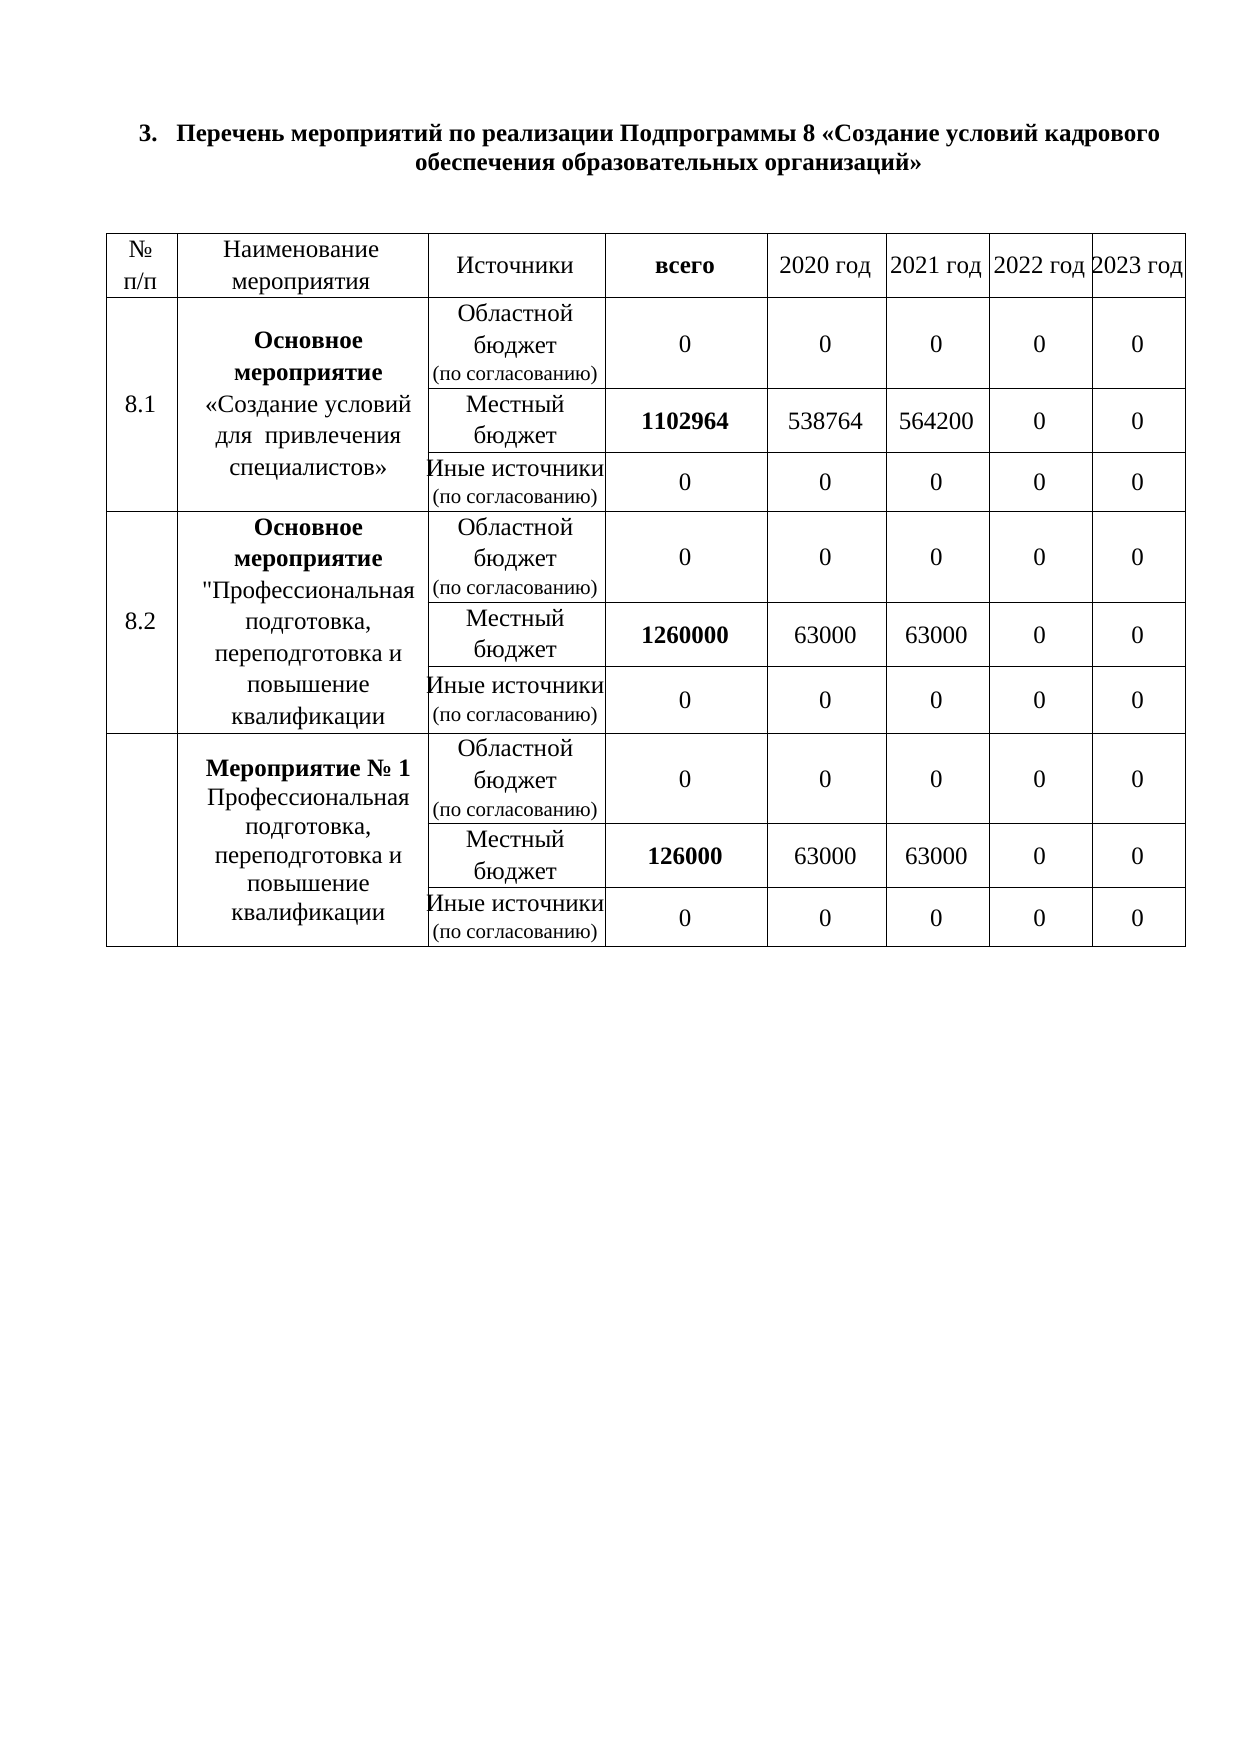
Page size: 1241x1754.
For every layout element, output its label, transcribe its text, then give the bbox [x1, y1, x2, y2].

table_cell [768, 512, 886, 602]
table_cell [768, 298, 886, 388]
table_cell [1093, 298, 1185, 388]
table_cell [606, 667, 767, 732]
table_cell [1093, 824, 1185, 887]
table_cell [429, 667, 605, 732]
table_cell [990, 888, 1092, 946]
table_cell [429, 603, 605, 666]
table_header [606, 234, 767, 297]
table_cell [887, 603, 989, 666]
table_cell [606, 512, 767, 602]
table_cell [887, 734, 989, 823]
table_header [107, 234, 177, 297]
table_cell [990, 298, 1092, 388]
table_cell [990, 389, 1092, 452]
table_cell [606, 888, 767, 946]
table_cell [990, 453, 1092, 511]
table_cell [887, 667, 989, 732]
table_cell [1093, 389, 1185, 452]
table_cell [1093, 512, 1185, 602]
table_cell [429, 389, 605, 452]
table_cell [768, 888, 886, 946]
list Перечень мероприятий по реализации Подпрограммы 8 «Создание условий кадрового обеспечения образовательных организаций» [118, 118, 1181, 176]
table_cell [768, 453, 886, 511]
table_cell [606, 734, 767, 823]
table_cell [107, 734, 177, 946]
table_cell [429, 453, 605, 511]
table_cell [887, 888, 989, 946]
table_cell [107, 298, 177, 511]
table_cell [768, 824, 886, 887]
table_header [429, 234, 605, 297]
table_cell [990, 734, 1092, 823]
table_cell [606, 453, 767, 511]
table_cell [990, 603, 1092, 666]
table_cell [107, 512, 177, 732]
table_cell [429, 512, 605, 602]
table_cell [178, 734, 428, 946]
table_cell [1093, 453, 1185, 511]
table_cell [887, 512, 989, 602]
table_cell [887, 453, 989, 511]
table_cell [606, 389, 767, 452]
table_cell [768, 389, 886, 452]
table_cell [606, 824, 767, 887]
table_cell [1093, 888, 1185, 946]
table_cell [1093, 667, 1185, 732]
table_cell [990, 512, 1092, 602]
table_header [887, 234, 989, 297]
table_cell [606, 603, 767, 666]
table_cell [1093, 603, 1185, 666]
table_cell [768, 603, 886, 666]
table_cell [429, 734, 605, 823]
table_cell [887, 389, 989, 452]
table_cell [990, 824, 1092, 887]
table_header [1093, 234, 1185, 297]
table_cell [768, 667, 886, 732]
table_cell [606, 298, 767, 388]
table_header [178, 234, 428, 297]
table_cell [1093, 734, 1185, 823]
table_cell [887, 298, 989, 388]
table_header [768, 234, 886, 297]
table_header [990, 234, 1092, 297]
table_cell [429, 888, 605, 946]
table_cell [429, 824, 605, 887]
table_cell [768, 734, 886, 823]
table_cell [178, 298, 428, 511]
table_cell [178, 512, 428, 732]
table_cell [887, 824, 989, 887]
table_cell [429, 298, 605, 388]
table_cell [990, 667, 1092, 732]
